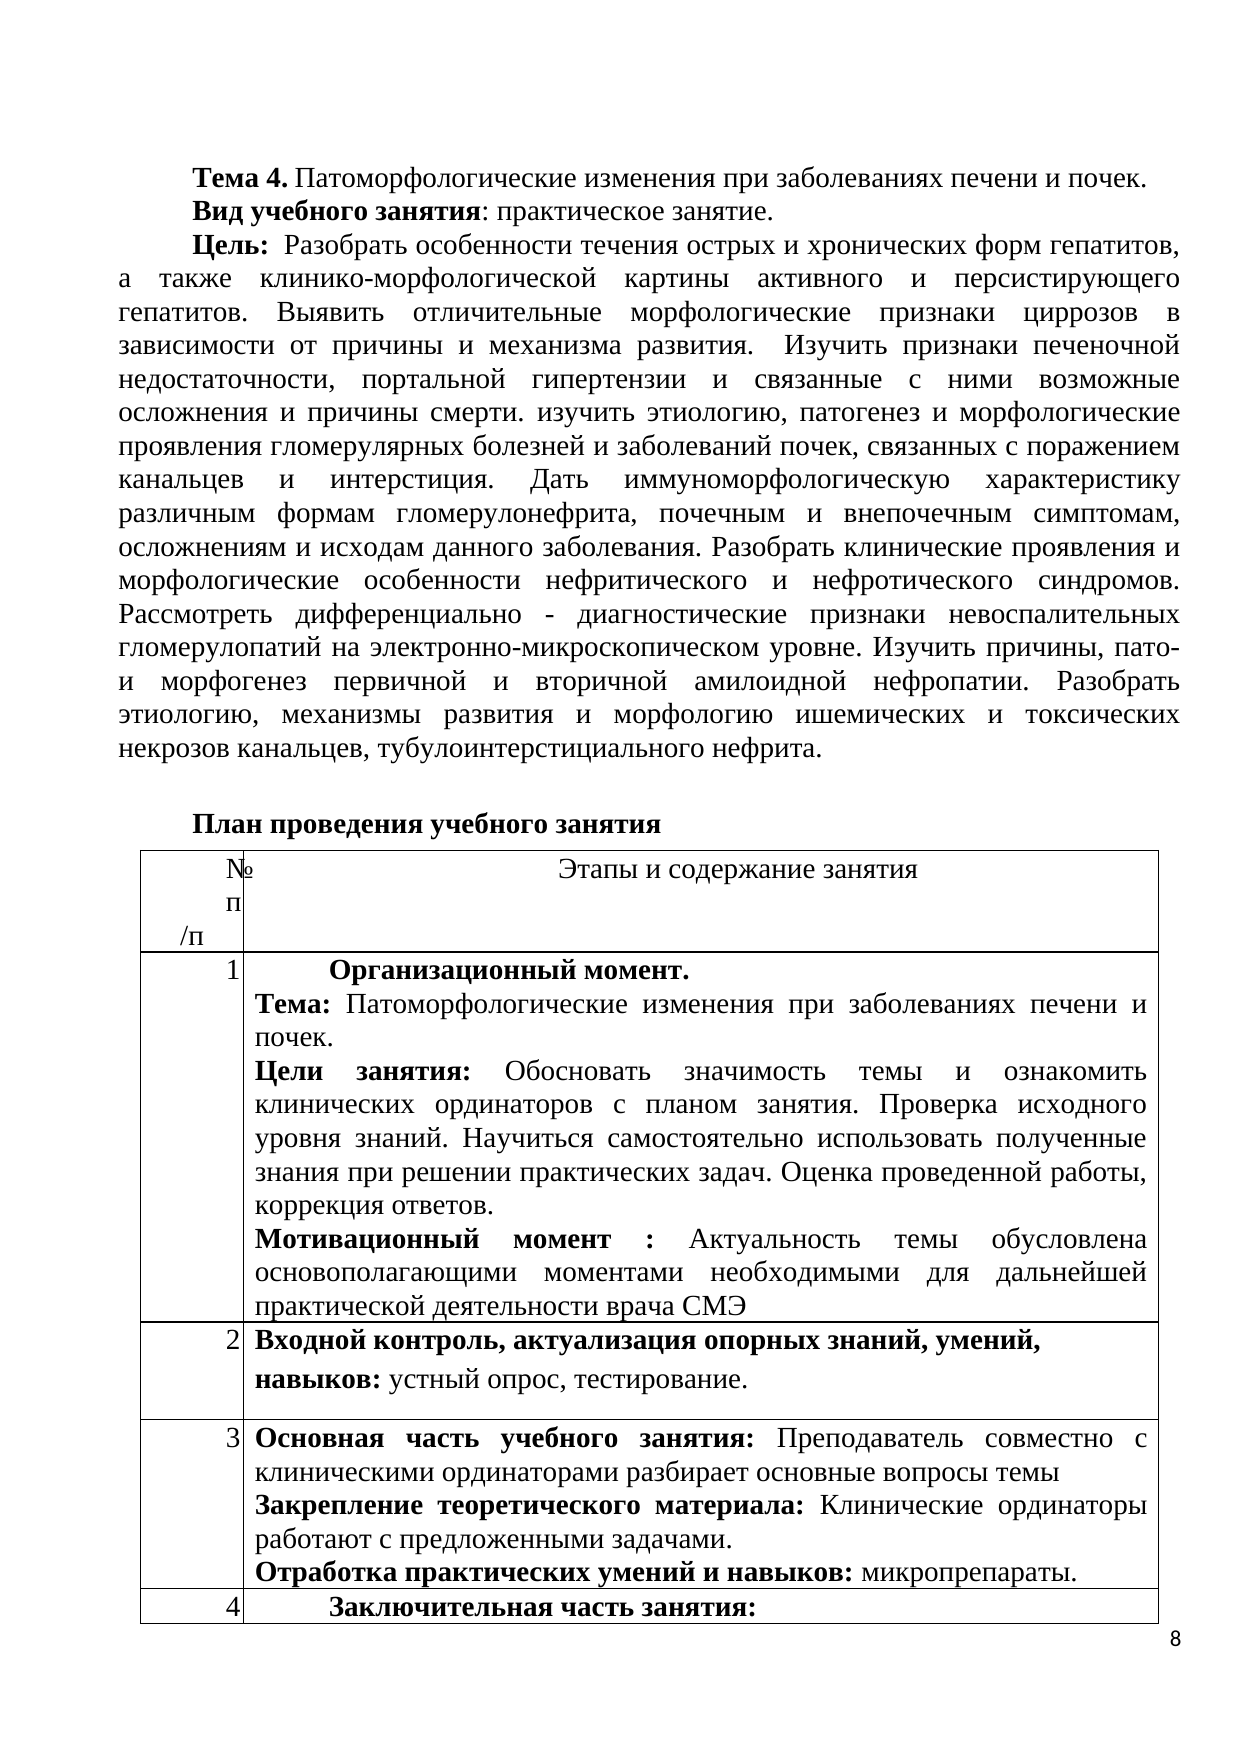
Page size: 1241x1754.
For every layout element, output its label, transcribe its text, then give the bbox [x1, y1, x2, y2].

table_cell Входной контроль, актуализация опорных знаний, умений, навыков: устный опрос, тестирование. [244, 1323, 1158, 1419]
table_cell Основная часть учебного занятия: Преподаватель совместно с клиническими ординаторами разбирает основные вопросы темы Закрепление теоретического материала: Клинические ординаторы работают с предложенными задачами. Отработка практических умений и навыков: микропрепараты. [244, 1420, 1158, 1588]
table_cell Организационный момент. Тема: Патоморфологические изменения при заболеваниях печени и почек. Цели занятия: Обосновать значимость темы и ознакомить клинических ординаторов с планом занятия. Проверка исходного уровня знаний. Научиться самостоятельно использовать полученные знания при решении практических задач. Оценка проведенной работы, коррекция ответов. Мотивационный момент : Актуальность темы обусловлена основополагающими моментами необходимыми для дальнейшей практической деятельности врача СМЭ [244, 953, 1158, 1321]
table_cell 2 [141, 1323, 243, 1419]
table_cell 4 [141, 1589, 243, 1622]
table_header № п/п [141, 851, 243, 951]
text Цель: Разобрать особенности течения острых и хронических форм гепатитов, а также клинико-морфологической картины активного и персистирующего гепатитов. Выявить отличительные морфологические признаки циррозов в зависимости от причины и механизма развития. Изучить признаки печеночной недостаточности, портальной гипертензии и связанные с ними возможные осложнения и причины смерти. изучить этиологию, патогенез и морфологические проявления гломерулярных болезней и заболеваний почек, связанных с поражением канальцев и интерстиция. Дать иммуноморфологическую характеристику различным формам гломерулонефрита, почечным и внепочечным симптомам, осложнениям и исходам данного заболевания. Разобрать клинические проявления и морфологические особенности нефритического и нефротического синдромов. Рассмотреть дифференциально - диагностические признаки невоспалительных гломерулопатий на электронно-микроскопическом уровне. Изучить причины, пато- и морфогенез первичной и вторичной амилоидной нефропатии. Разобрать этиологию, механизмы развития и морфологию ишемических и токсических некрозов канальцев, тубулоинтерстициального нефрита. [118, 227, 1181, 763]
text План проведения учебного занятия [118, 807, 1181, 840]
text Тема 4. Патоморфологические изменения при заболеваниях печени и почек. [118, 160, 1181, 193]
table_cell 3 [141, 1420, 243, 1588]
text Вид учебного занятия: практическое занятие. [118, 193, 1181, 227]
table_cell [244, 1589, 1158, 1622]
table_header Этапы и содержание занятия [244, 851, 1158, 951]
table_cell 1 [141, 953, 243, 1321]
